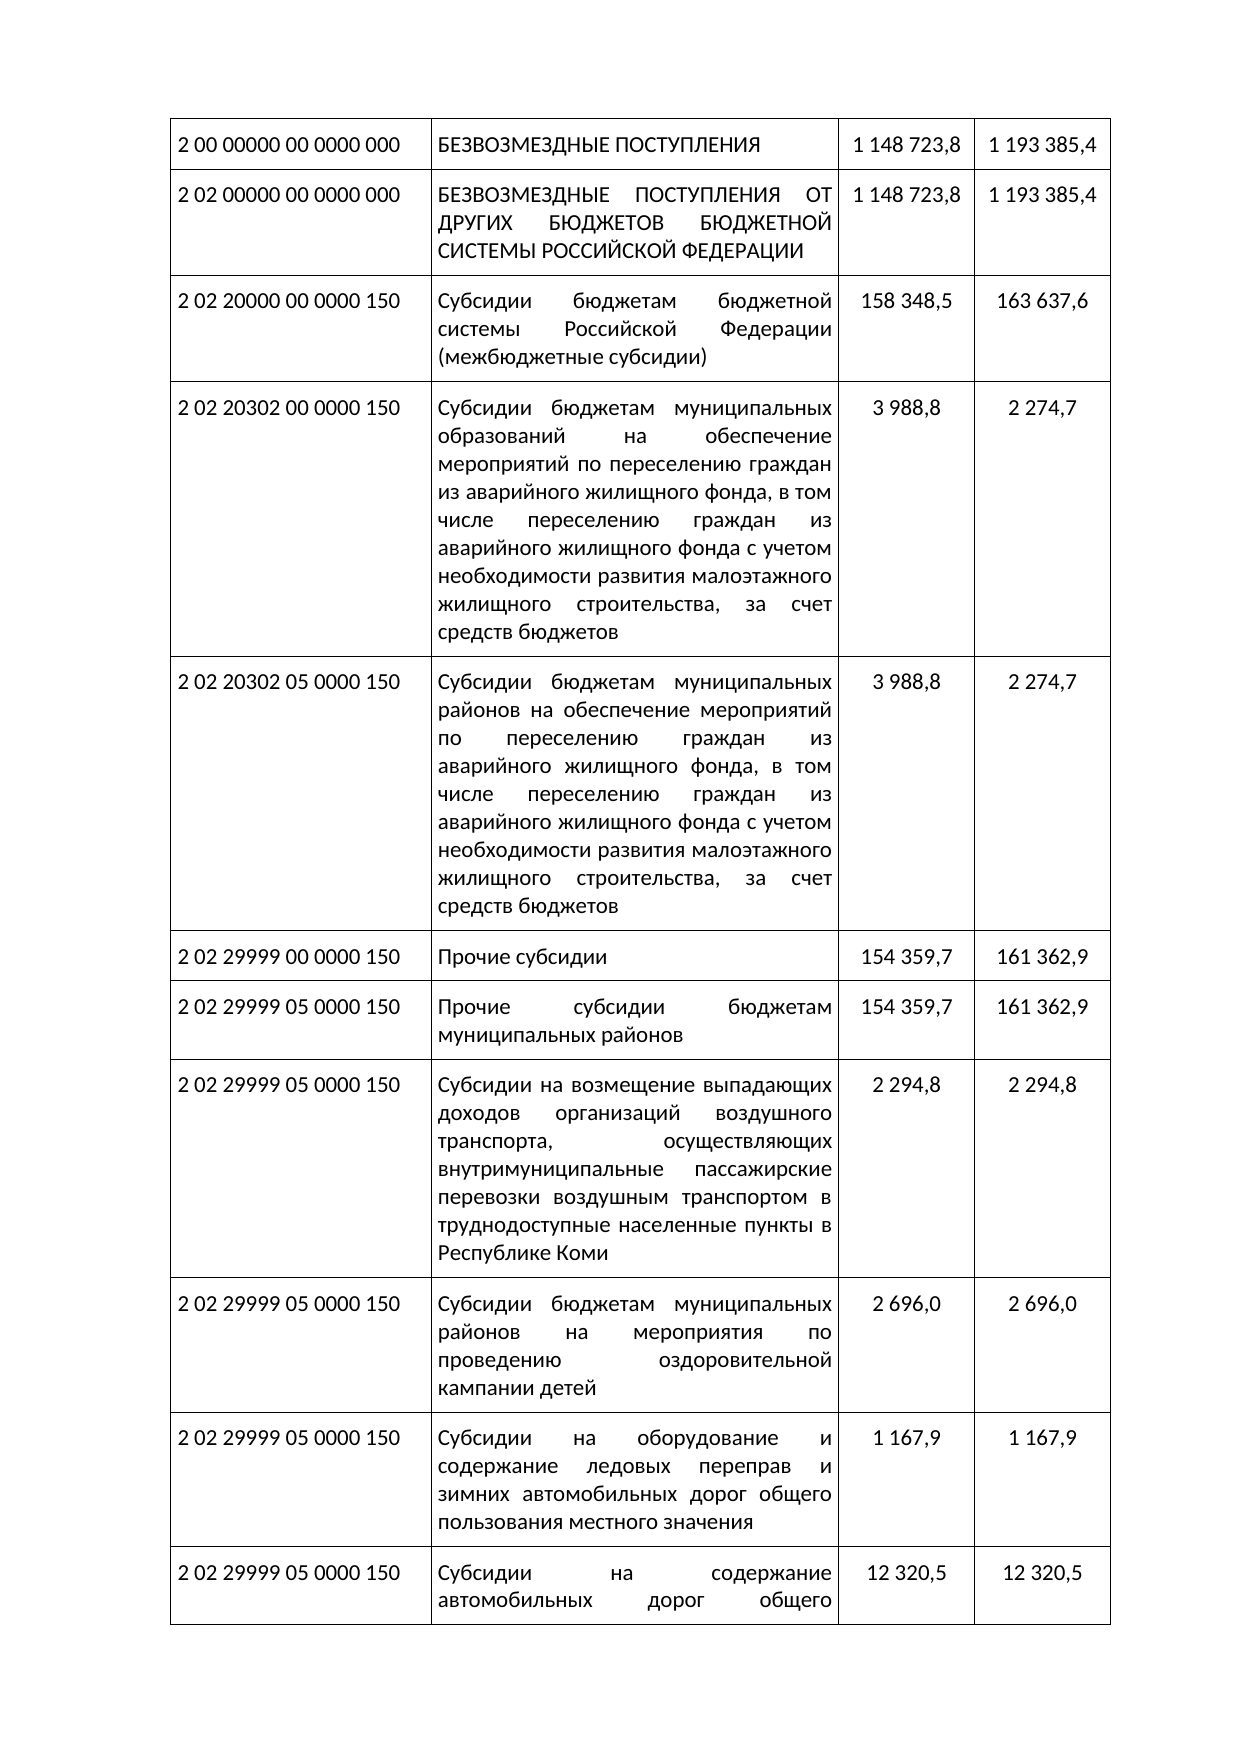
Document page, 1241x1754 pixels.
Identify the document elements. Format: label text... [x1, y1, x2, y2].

table_cell 2 02 29999 05 0000 150 [171, 1278, 431, 1412]
table_cell 12 320,5 [839, 1547, 974, 1624]
table_cell 161 362,9 [975, 981, 1110, 1059]
table_cell 2 696,0 [975, 1278, 1110, 1412]
table_cell 158 348,5 [839, 276, 974, 381]
table_cell 1 193 385,4 [975, 119, 1110, 168]
table_cell 2 294,8 [839, 1060, 974, 1277]
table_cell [432, 1547, 838, 1624]
table_cell 161 362,9 [975, 931, 1110, 980]
table_cell 2 02 00000 00 0000 000 [171, 170, 431, 275]
table_cell 2 02 29999 05 0000 150 [171, 981, 431, 1059]
table_cell Прочие субсидии бюджетам муниципальных районов [432, 981, 838, 1059]
table_cell 1 148 723,8 [839, 170, 974, 275]
table_cell 2 696,0 [839, 1278, 974, 1412]
table_cell 2 274,7 [975, 657, 1110, 930]
table_cell Субсидии на возмещение выпадающих доходов организаций воздушного транспорта, осуществляющих внутримуниципальные пассажирские перевозки воздушным транспортом в труднодоступные населенные пункты в Республике Коми [432, 1060, 838, 1277]
table_cell 2 274,7 [975, 382, 1110, 656]
table_cell 1 167,9 [839, 1413, 974, 1546]
table_cell 12 320,5 [975, 1547, 1110, 1624]
table_cell Субсидии бюджетам муниципальных районов на обеспечение мероприятий по переселению граждан из аварийного жилищного фонда, в том числе переселению граждан из аварийного жилищного фонда с учетом необходимости развития малоэтажного жилищного строительства, за счет средств бюджетов [432, 657, 838, 930]
table_cell 2 02 20302 05 0000 150 [171, 657, 431, 930]
table_cell 3 988,8 [839, 382, 974, 656]
table_cell 2 02 29999 05 0000 150 [171, 1413, 431, 1546]
table_cell БЕЗВОЗМЕЗДНЫЕ ПОСТУПЛЕНИЯ ОТ ДРУГИХ БЮДЖЕТОВ БЮДЖЕТНОЙ СИСТЕМЫ РОССИЙСКОЙ ФЕДЕРАЦИИ [432, 170, 838, 275]
table_cell 1 148 723,8 [839, 119, 974, 168]
table_cell Субсидии бюджетам муниципальных образований на обеспечение мероприятий по переселению граждан из аварийного жилищного фонда, в том числе переселению граждан из аварийного жилищного фонда с учетом необходимости развития малоэтажного жилищного строительства, за счет средств бюджетов [432, 382, 838, 656]
table_cell Субсидии бюджетам бюджетной системы Российской Федерации (межбюджетные субсидии) [432, 276, 838, 381]
table_cell 163 637,6 [975, 276, 1110, 381]
table_cell 3 988,8 [839, 657, 974, 930]
table_cell БЕЗВОЗМЕЗДНЫЕ ПОСТУПЛЕНИЯ [432, 119, 838, 168]
table_cell Субсидии на оборудование и содержание ледовых переправ и зимних автомобильных дорог общего пользования местного значения [432, 1413, 838, 1546]
table_cell 2 02 29999 00 0000 150 [171, 931, 431, 980]
table_cell 2 02 29999 05 0000 150 [171, 1060, 431, 1277]
table_cell 2 02 20000 00 0000 150 [171, 276, 431, 381]
table_cell 154 359,7 [839, 981, 974, 1059]
table_cell 2 02 20302 00 0000 150 [171, 382, 431, 656]
table_cell 1 193 385,4 [975, 170, 1110, 275]
table_cell 2 294,8 [975, 1060, 1110, 1277]
table_cell 154 359,7 [839, 931, 974, 980]
table_cell Прочие субсидии [432, 931, 838, 980]
table_cell Субсидии бюджетам муниципальных районов на мероприятия по проведению оздоровительной кампании детей [432, 1278, 838, 1412]
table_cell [171, 1547, 431, 1624]
table_cell 1 167,9 [975, 1413, 1110, 1546]
table_cell 2 00 00000 00 0000 000 [171, 119, 431, 168]
